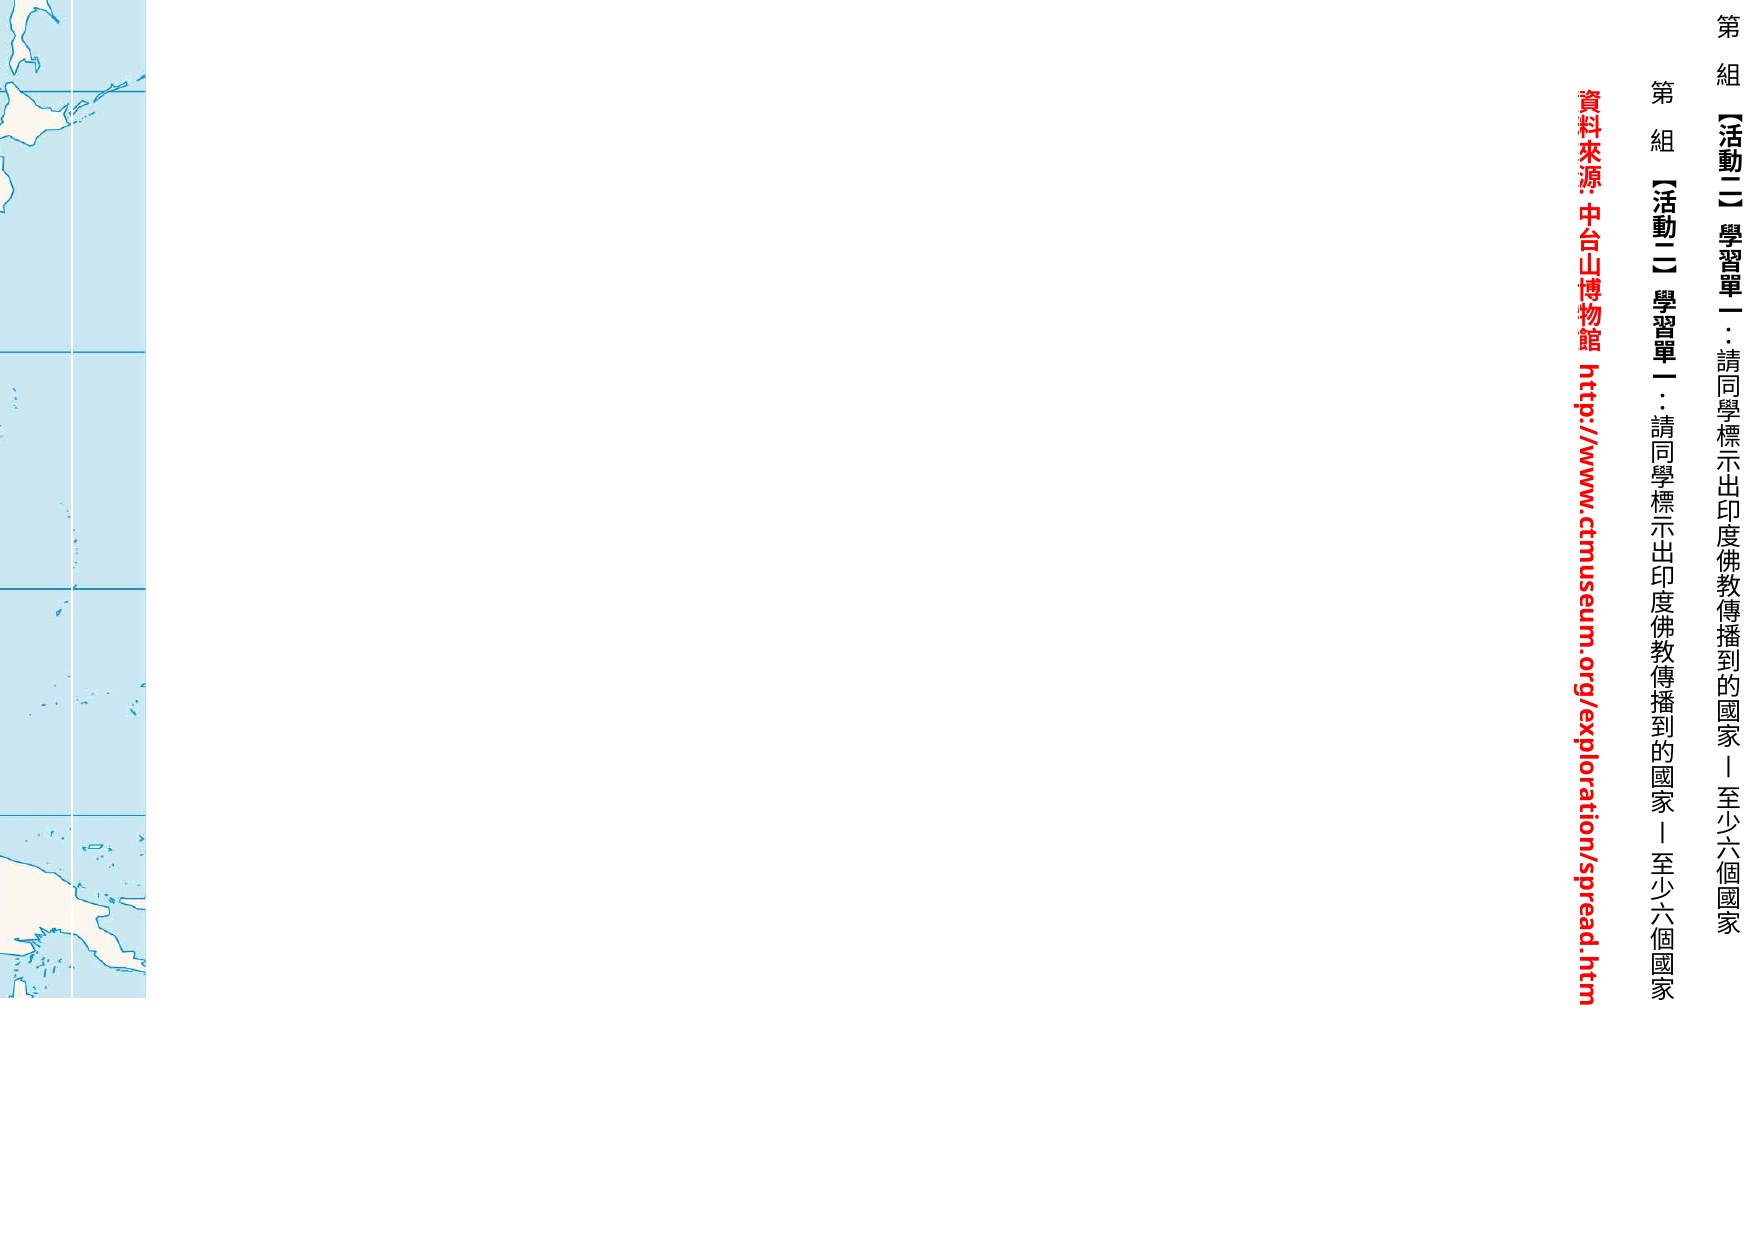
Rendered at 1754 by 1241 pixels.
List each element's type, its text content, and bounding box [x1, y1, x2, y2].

picture [0, 0, 71, 998]
picture [73, 0, 146, 998]
text 資料來源: 中台山博物館 http://www.ctmuseum.org/exploration/spread.htm [1571, 89, 1608, 1113]
